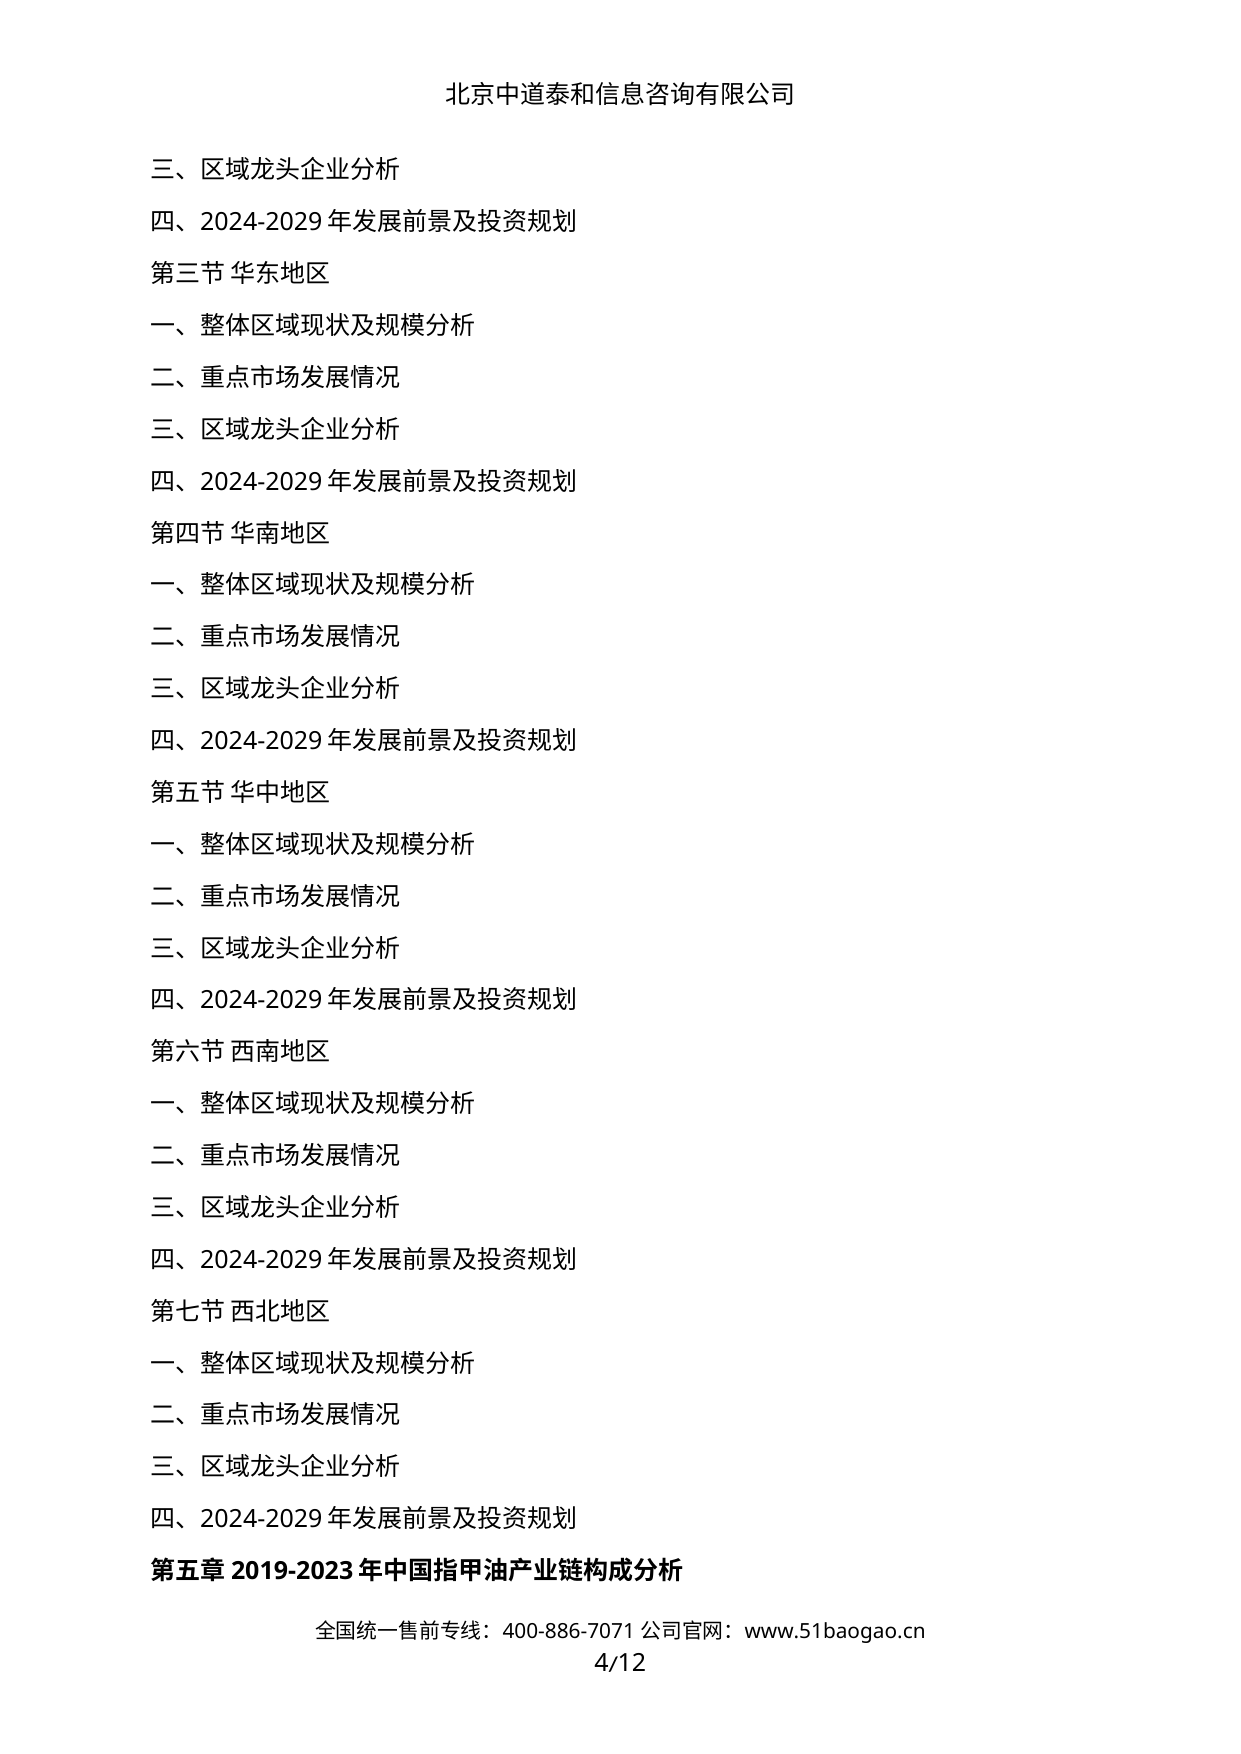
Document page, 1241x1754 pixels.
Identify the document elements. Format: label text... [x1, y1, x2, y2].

text 一、整体区域现状及规模分析 [150, 1084, 1090, 1120]
text 三、区域龙头企业分析 [150, 150, 1090, 186]
text 一、整体区域现状及规模分析 [150, 1343, 1090, 1379]
text 四、2024-2029年发展前景及投资规划 [150, 721, 1090, 757]
text 四、2024-2029年发展前景及投资规划 [150, 202, 1090, 238]
text 三、区域龙头企业分析 [150, 928, 1090, 964]
text 二、重点市场发展情况 [150, 357, 1090, 394]
text 三、区域龙头企业分析 [150, 1447, 1090, 1483]
text 第五章 2019-2023年中国指甲油产业链构成分析 [150, 1551, 1090, 1587]
text 四、2024-2029年发展前景及投资规划 [150, 980, 1090, 1016]
text 一、整体区域现状及规模分析 [150, 306, 1090, 342]
text 二、重点市场发展情况 [150, 1395, 1090, 1431]
text 第四节 华南地区 [150, 513, 1090, 549]
text 第三节 华东地区 [150, 254, 1090, 290]
text 一、整体区域现状及规模分析 [150, 824, 1090, 861]
text 一、整体区域现状及规模分析 [150, 565, 1090, 601]
text 四、2024-2029年发展前景及投资规划 [150, 1239, 1090, 1276]
text 二、重点市场发展情况 [150, 876, 1090, 912]
text 二、重点市场发展情况 [150, 1136, 1090, 1172]
text 四、2024-2029年发展前景及投资规划 [150, 1499, 1090, 1535]
text 三、区域龙头企业分析 [150, 1187, 1090, 1224]
text 三、区域龙头企业分析 [150, 409, 1090, 446]
text 二、重点市场发展情况 [150, 617, 1090, 653]
text 第七节 西北地区 [150, 1291, 1090, 1327]
text 三、区域龙头企业分析 [150, 669, 1090, 705]
text 第五节 华中地区 [150, 772, 1090, 809]
text 第六节 西南地区 [150, 1032, 1090, 1068]
text 四、2024-2029年发展前景及投资规划 [150, 461, 1090, 497]
